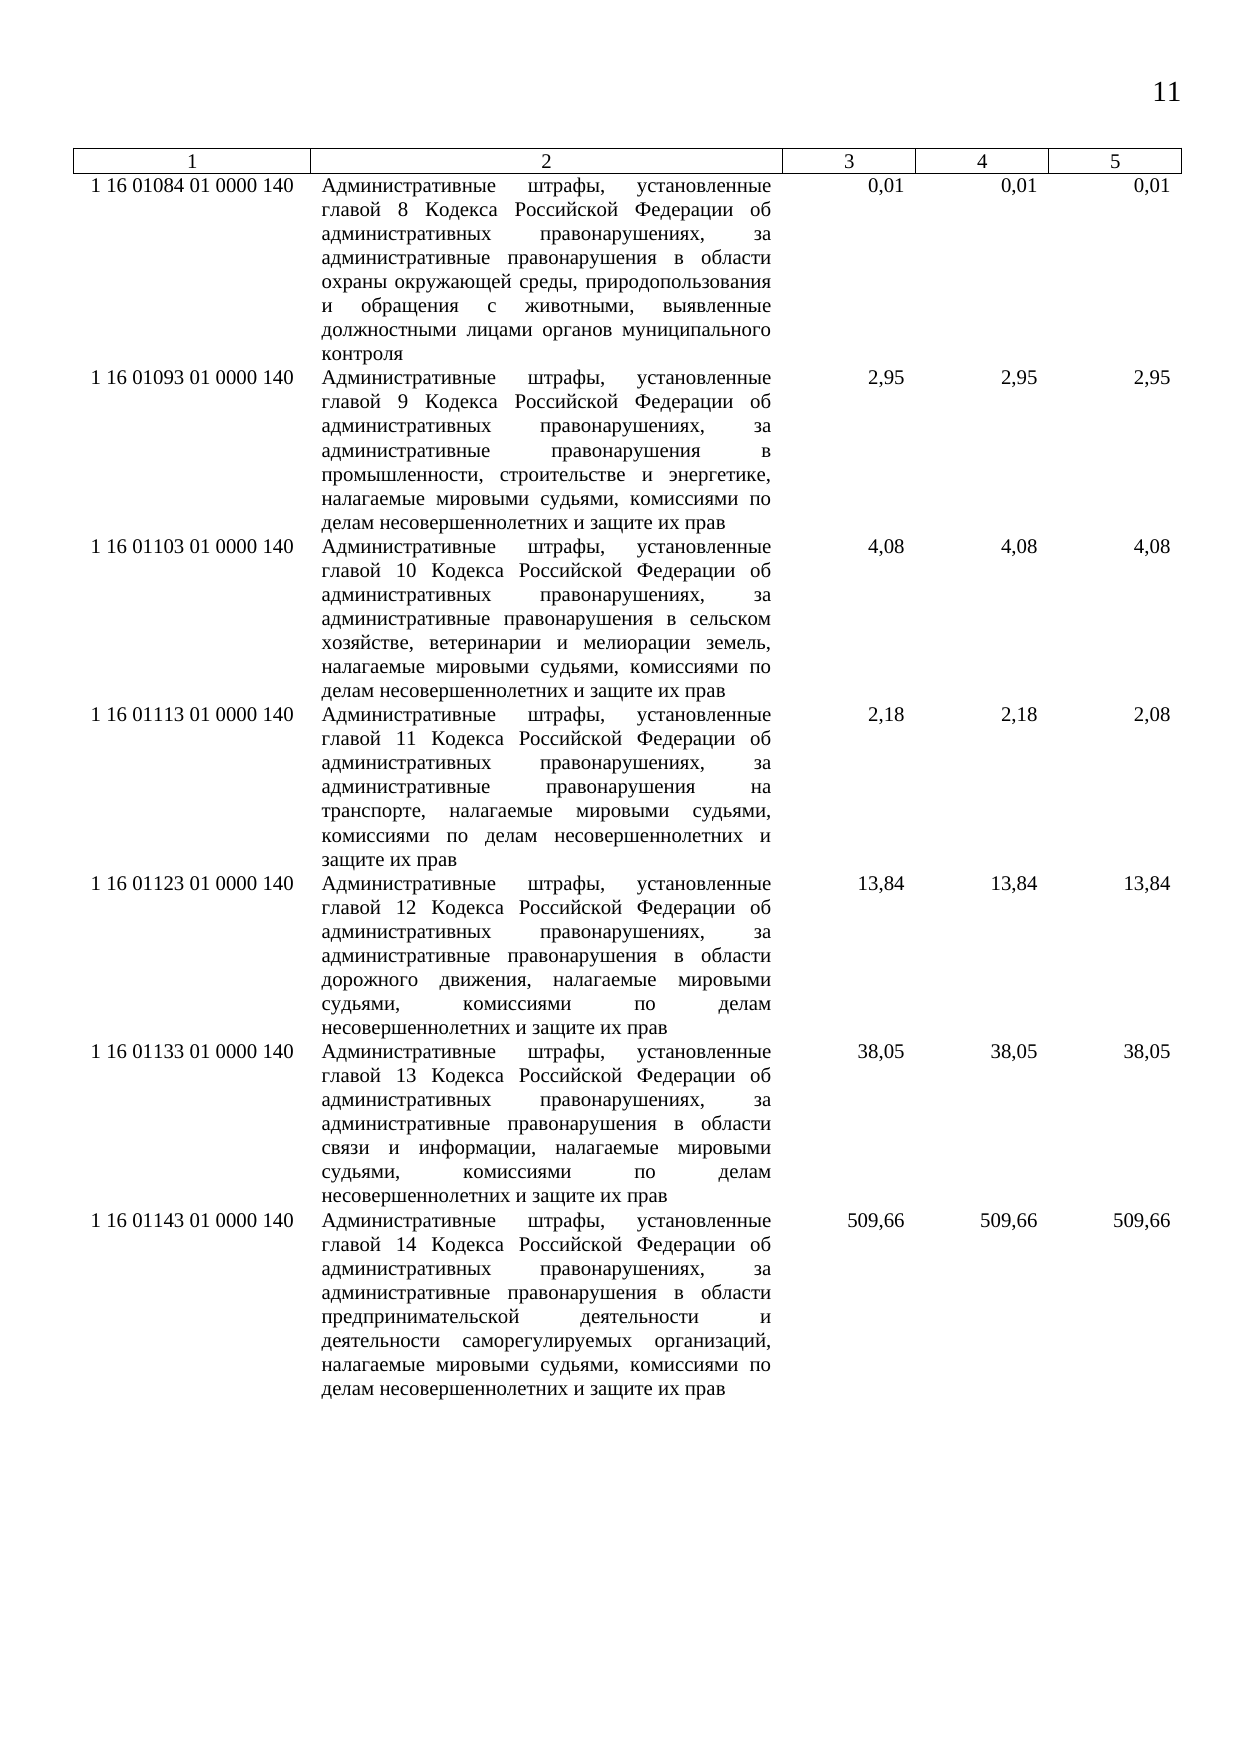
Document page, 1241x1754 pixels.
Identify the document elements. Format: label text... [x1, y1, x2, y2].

table_cell 13,84 [783, 871, 916, 1039]
table_cell 2,95 [916, 365, 1048, 534]
table_cell Административные штрафы, установленные главой 13 Кодекса Российской Федерации об административных правонарушениях, за административные правонарушения в области связи и информации, налагаемые мировыми судьями, комиссиями по делам несовершеннолетних и защите их прав [310, 1039, 783, 1207]
table_cell 0,01 [783, 174, 916, 365]
table_cell Административные штрафы, установленные главой 12 Кодекса Российской Федерации об административных правонарушениях, за административные правонарушения в области дорожного движения, налагаемые мировыми судьями, комиссиями по делам несовершеннолетних и защите их прав [310, 871, 783, 1039]
table_cell 1 16 01123 01 0000 140 [74, 871, 310, 1039]
table_cell 1 16 01113 01 0000 140 [74, 702, 310, 871]
table_header 3 [783, 149, 915, 173]
table_cell 2,95 [1049, 365, 1181, 534]
table_cell 0,01 [1049, 174, 1181, 365]
table_header 2 [311, 149, 782, 173]
table_cell 1 16 01103 01 0000 140 [74, 534, 310, 702]
table_cell 509,66 [916, 1208, 1048, 1400]
table_cell 1 16 01143 01 0000 140 [74, 1208, 310, 1400]
table_cell 4,08 [916, 534, 1048, 702]
table_cell 2,18 [783, 702, 916, 871]
table_cell 13,84 [1049, 871, 1181, 1039]
table_cell 2,95 [783, 365, 916, 534]
table_cell Административные штрафы, установленные главой 8 Кодекса Российской Федерации об административных правонарушениях, за административные правонарушения в области охраны окружающей среды, природопользования и обращения с животными, выявленные должностными лицами органов муниципального контроля [310, 174, 783, 365]
table_cell Административные штрафы, установленные главой 14 Кодекса Российской Федерации об административных правонарушениях, за административные правонарушения в области предпринимательской деятельности и деятельности саморегулируемых организаций, налагаемые мировыми судьями, комиссиями по делам несовершеннолетних и защите их прав [310, 1208, 783, 1400]
table_cell 509,66 [1049, 1208, 1181, 1400]
table_cell 38,05 [783, 1039, 916, 1207]
table_cell 1 16 01093 01 0000 140 [74, 365, 310, 534]
table_cell 38,05 [1049, 1039, 1181, 1207]
table_header 1 [74, 149, 310, 173]
table_cell Административные штрафы, установленные главой 9 Кодекса Российской Федерации об административных правонарушениях, за административные правонарушения в промышленности, строительстве и энергетике, налагаемые мировыми судьями, комиссиями по делам несовершеннолетних и защите их прав [310, 365, 783, 534]
table_cell 4,08 [1049, 534, 1181, 702]
table_cell Административные штрафы, установленные главой 11 Кодекса Российской Федерации об административных правонарушениях, за административные правонарушения на транспорте, налагаемые мировыми судьями, комиссиями по делам несовершеннолетних и защите их прав [310, 702, 783, 871]
table_cell 1 16 01133 01 0000 140 [74, 1039, 310, 1207]
table_header 4 [916, 149, 1048, 173]
table_cell 38,05 [916, 1039, 1048, 1207]
table_cell 2,18 [916, 702, 1048, 871]
table_cell 4,08 [783, 534, 916, 702]
table_cell 13,84 [916, 871, 1048, 1039]
table_cell 2,08 [1049, 702, 1181, 871]
table_cell 1 16 01084 01 0000 140 [74, 174, 310, 365]
table_cell 509,66 [783, 1208, 916, 1400]
table_header 5 [1049, 149, 1181, 173]
table_cell 0,01 [916, 174, 1048, 365]
table_cell Административные штрафы, установленные главой 10 Кодекса Российской Федерации об административных правонарушениях, за административные правонарушения в сельском хозяйстве, ветеринарии и мелиорации земель, налагаемые мировыми судьями, комиссиями по делам несовершеннолетних и защите их прав [310, 534, 783, 702]
